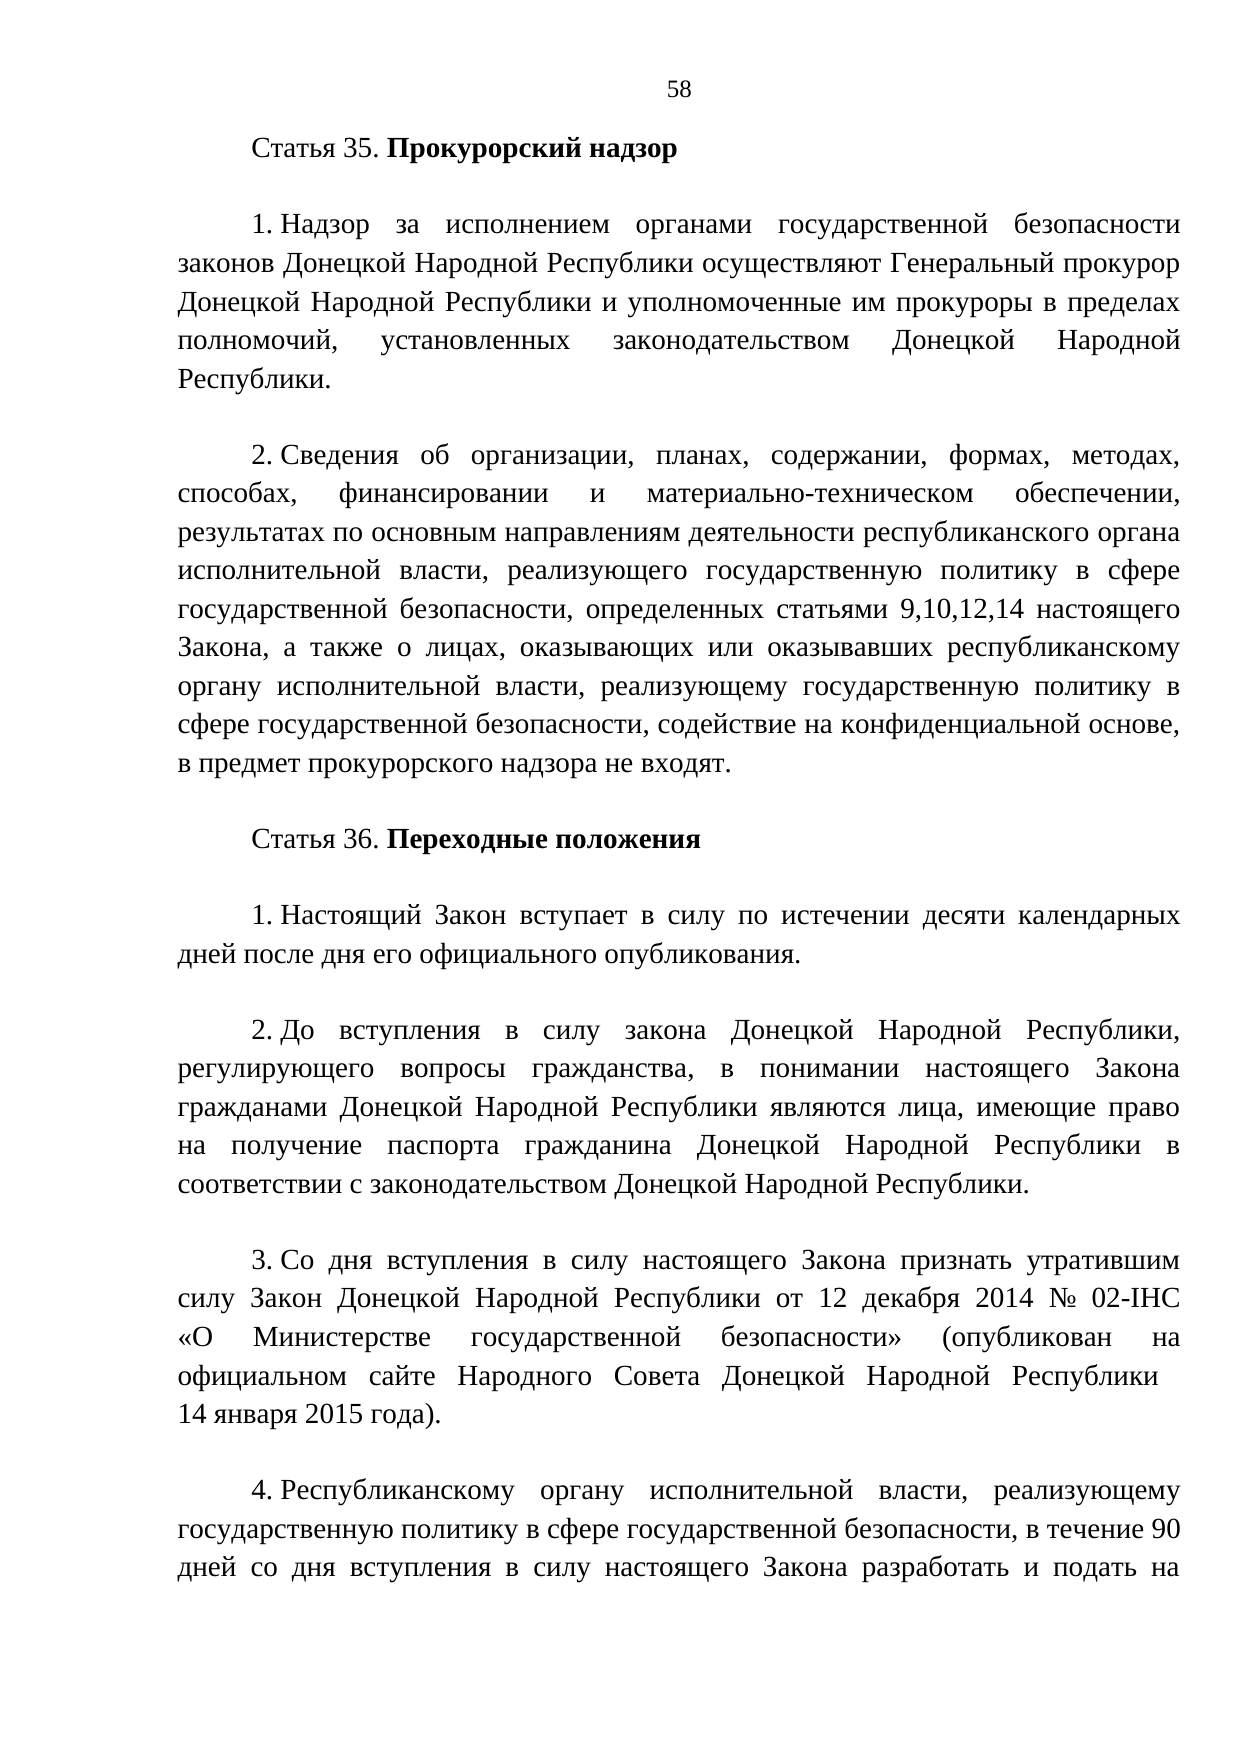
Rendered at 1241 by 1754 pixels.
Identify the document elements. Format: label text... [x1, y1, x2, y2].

text 2. До вступления в силу закона Донецкой Народной Республики, регулирующего вопросы гражданства, в понимании настоящего Закона гражданами Донецкой Народной Республики являются лица, имеющие право на получение паспорта гражданина Донецкой Народной Республики в соответствии с законодательством Донецкой Народной Республики. [177, 1012, 1181, 1199]
text 1. Настоящий Закон вступает в силу по истечении десяти календарных дней после дня его официального опубликования. [177, 897, 1181, 969]
text 1. Надзор за исполнением органами государственной безопасности законов Донецкой Народной Республики осуществляют Генеральный прокурор Донецкой Народной Республики и уполномоченные им прокуроры в пределах полномочий, установленных законодательством Донецкой Народной Республики. [177, 207, 1181, 394]
text 2. Сведения об организации, планах, содержании, формах, методах, способах, финансировании и материально-техническом обеспечении, результатах по основным направлениям деятельности республиканского органа исполнительной власти, реализующего государственную политику в сфере государственной безопасности, определенных статьями 9,10,12,14 настоящего Закона, а также о лицах, оказывающих или оказывавших республиканскому органу исполнительной власти, реализующему государственную политику в сфере государственной безопасности, содействие на конфиденциальной основе, в предмет прокурорского надзора не входят. [177, 437, 1181, 779]
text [177, 1472, 1181, 1583]
text Статья 35. Прокурорский надзор [177, 131, 1181, 164]
text 3. Со дня вступления в силу настоящего Закона признать утратившим силу Закон Донецкой Народной Республики от 12 декабря 2014 № 02-IНС «О Министерстве государственной безопасности» (опубликован на официальном сайте Народного Совета Донецкой Народной Республики 14 января 2015 года). [177, 1242, 1181, 1430]
text Статья 36. Переходные положения [177, 821, 1181, 855]
